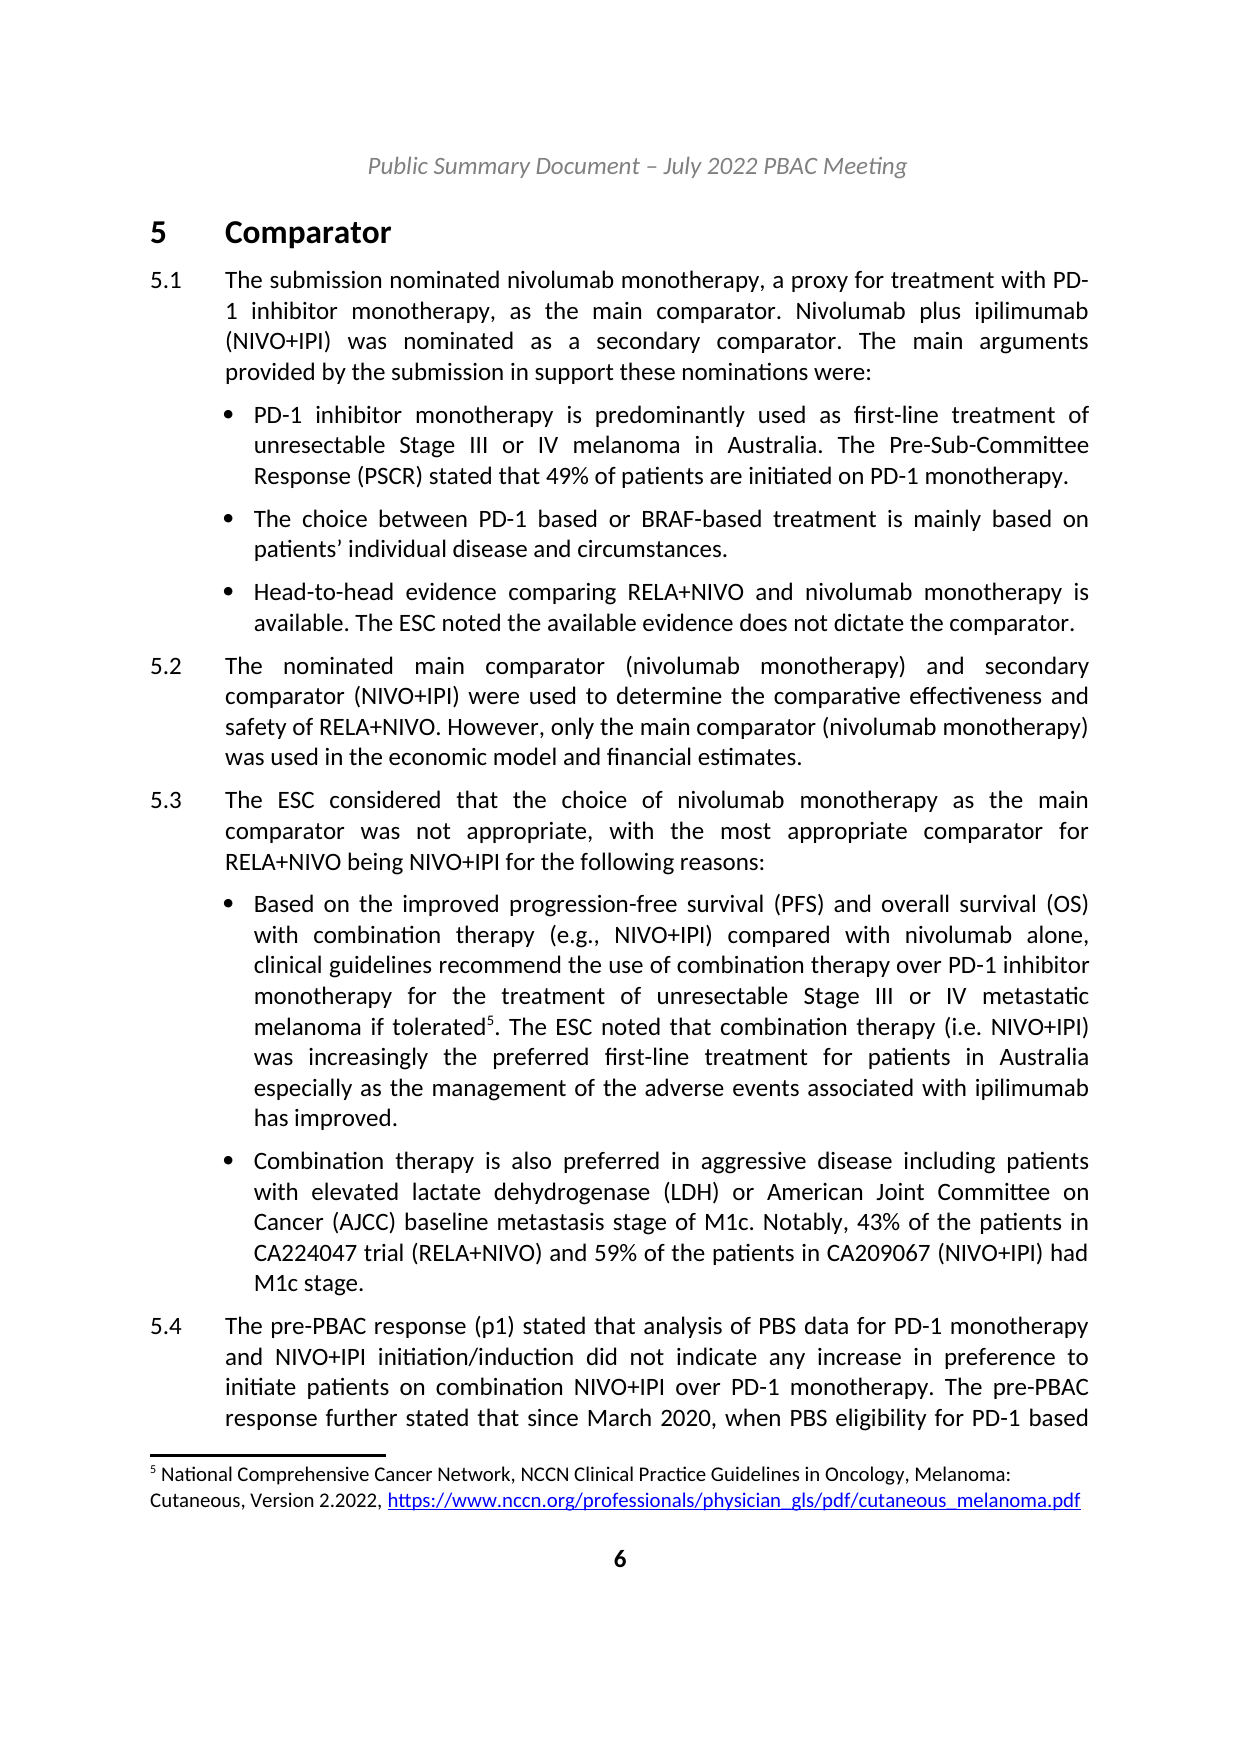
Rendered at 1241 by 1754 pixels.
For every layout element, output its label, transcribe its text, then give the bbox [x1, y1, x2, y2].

list Combination therapy is also preferred in aggressive disease including patients with elevated lactate dehydrogenase (LDH) or American Joint Committee on Cancer (AJCC) baseline metastasis stage of M1c. Notably, 43% of the patients in CA224047 trial (RELA+NIVO) and 59% of the patients in CA209067 (NIVO+IPI) had M1c stage. [224, 1145, 1090, 1298]
list Head-to-head evidence comparing RELA+NIVO and nivolumab monotherapy is available. The ESC noted the available evidence does not dictate the comparator. [224, 576, 1090, 637]
list The submission nominated nivolumab monotherapy, a proxy for treatment with PD-1 inhibitor monotherapy, as the main comparator. Nivolumab plus ipilimumab (NIVO+IPI) was nominated as a secondary comparator. The main arguments provided by the submission in support these nominations were: [150, 264, 1090, 386]
list The nominated main comparator (nivolumab monotherapy) and secondary comparator (NIVO+IPI) were used to determine the comparative effectiveness and safety of RELA+NIVO. However, only the main comparator (nivolumab monotherapy) was used in the economic model and financial estimates. [150, 650, 1090, 772]
list Based on the improved progression-free survival (PFS) and overall survival (OS) with combination therapy (e.g., NIVO+IPI) compared with nivolumab alone, clinical guidelines recommend the use of combination therapy over PD-1 inhibitor monotherapy for the treatment of unresectable Stage III or IV metastatic melanoma if tolerated. The ESC noted that combination therapy (i.e. NIVO+IPI) was increasingly the preferred first-line treatment for patients in Australia especially as the management of the adverse events associated with ipilimumab has improved. [224, 889, 1090, 1133]
subtitle Comparator [150, 211, 1090, 252]
list PD-1 inhibitor monotherapy is predominantly used as first-line treatment of unresectable Stage III or IV melanoma in Australia. The Pre-Sub-Committee Response (PSCR) stated that 49% of patients are initiated on PD-1 monotherapy. [224, 399, 1090, 490]
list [150, 1310, 1090, 1432]
list The choice between PD-1 based or BRAF-based treatment is mainly based on patients’ individual disease and circumstances. [224, 503, 1090, 564]
list The ESC considered that the choice of nivolumab monotherapy as the main comparator was not appropriate, with the most appropriate comparator for RELA+NIVO being NIVO+IPI for the following reasons: [150, 784, 1090, 876]
